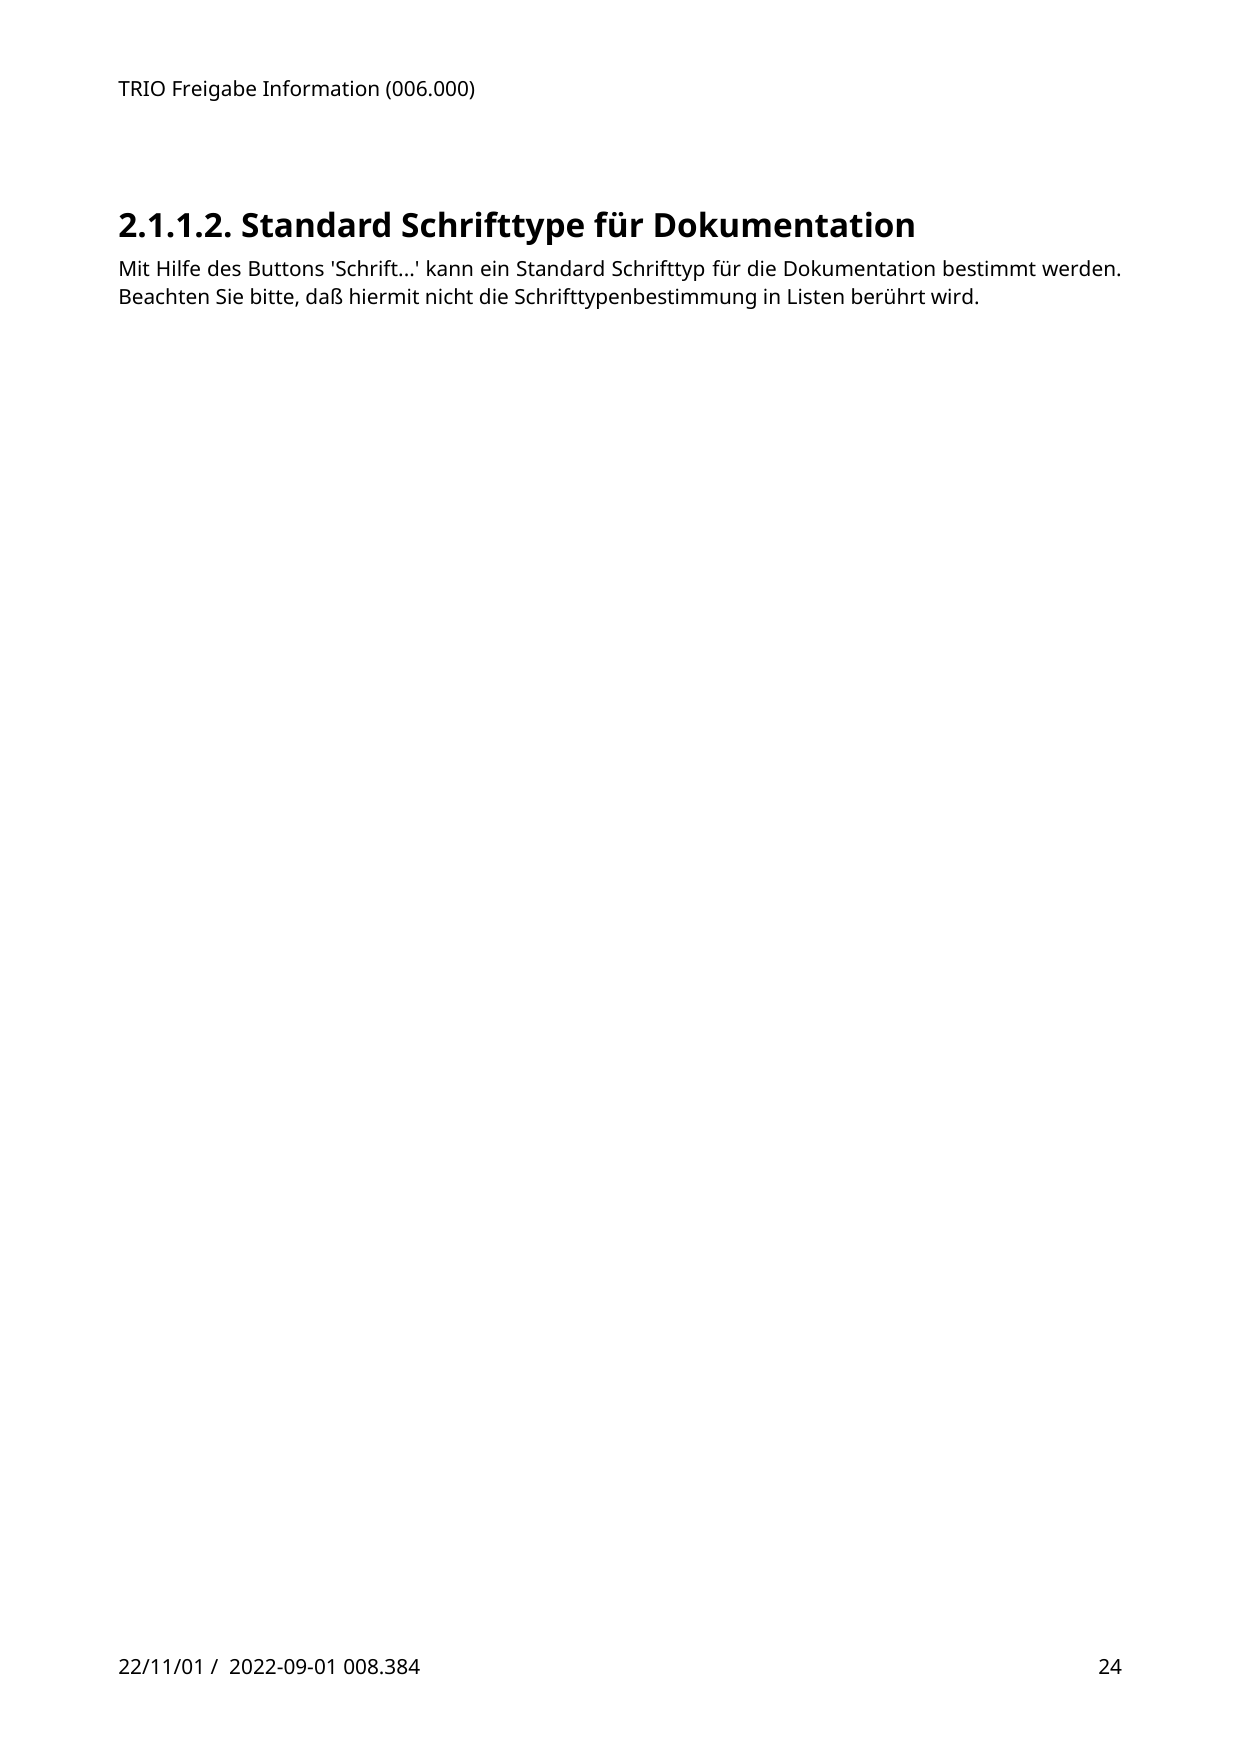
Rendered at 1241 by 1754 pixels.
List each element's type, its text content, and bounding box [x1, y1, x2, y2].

text Mit Hilfe des Buttons 'Schrift...' kann ein Standard Schrifttyp für die Dokumentation bestimmt werden. Beachten Sie bitte, daß hiermit nicht die Schrifttypenbestimmung in Listen berührt wird. [118, 254, 1122, 311]
subtitle 2.1.1.2. Standard Schrifttype für Dokumentation [118, 202, 1122, 248]
